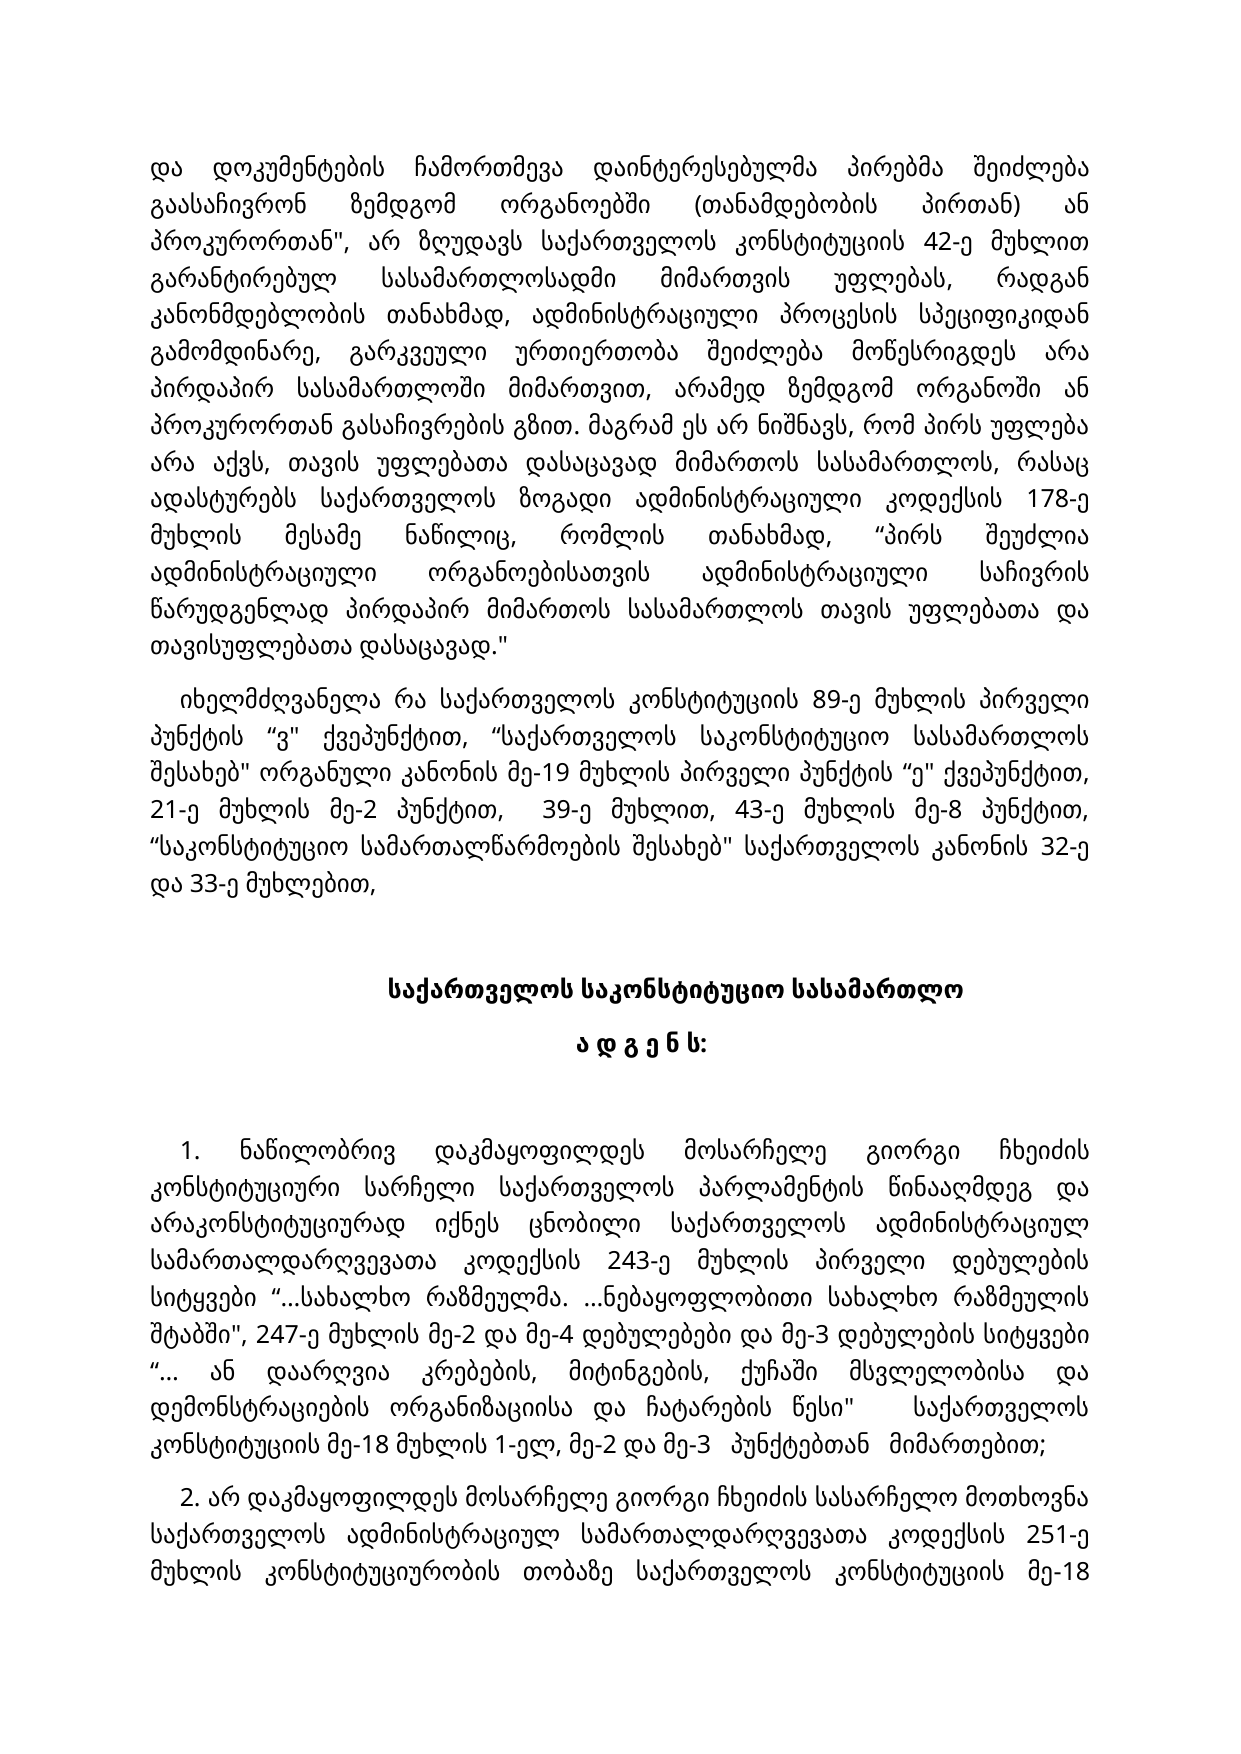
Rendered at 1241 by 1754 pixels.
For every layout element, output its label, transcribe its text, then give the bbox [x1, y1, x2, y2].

text ა დ გ ე ნ ს: [150, 1026, 1090, 1060]
text 1. ნაწილობრივ დაკმაყოფილდეს მოსარჩელე გიორგი ჩხეიძის კონსტიტუციური სარჩელი საქართველოს პარლამენტის წინააღმდეგ და არაკონსტიტუციურად იქნეს ცნობილი საქართველოს ადმინისტრაციულ სამართალდარღვევათა კოდექსის 243-ე მუხლის პირველი დებულების სიტყვები “…სახალხო რაზმეულმა. …ნებაყოფლობითი სახალხო რაზმეულის შტაბში", 247-ე მუხლის მე-2 და მე-4 დებულებები და მე-3 დებულების სიტყვები “… ან დაარღვია კრებების, მიტინგების, ქუჩაში მსვლელობისა და დემონსტრაციების ორგანიზაციისა და ჩატარების წესი" საქართველოს კონსტიტუციის მე-18 მუხლის 1-ელ, მე-2 და მე-3 პუნქტებთან მიმართებით; [150, 1132, 1090, 1461]
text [150, 1480, 1090, 1588]
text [150, 150, 1090, 662]
text საქართველოს საკონსტიტუციო სასამართლო [150, 972, 1090, 1006]
text იხელმძღვანელა რა საქართველოს კონსტიტუციის 89-ე მუხლის პირველი პუნქტის “ვ" ქვეპუნქტით, “საქართველოს საკონსტიტუციო სასამართლოს შესახებ" ორგანული კანონის მე-19 მუხლის პირველი პუნქტის “ე" ქვეპუნქტით, 21-ე მუხლის მე-2 პუნქტით, 39-ე მუხლით, 43-ე მუხლის მე-8 პუნქტით, “საკონსტიტუციო სამართალწარმოების შესახებ" საქართველოს კანონის 32-ე და 33-ე მუხლებით, [150, 681, 1090, 899]
